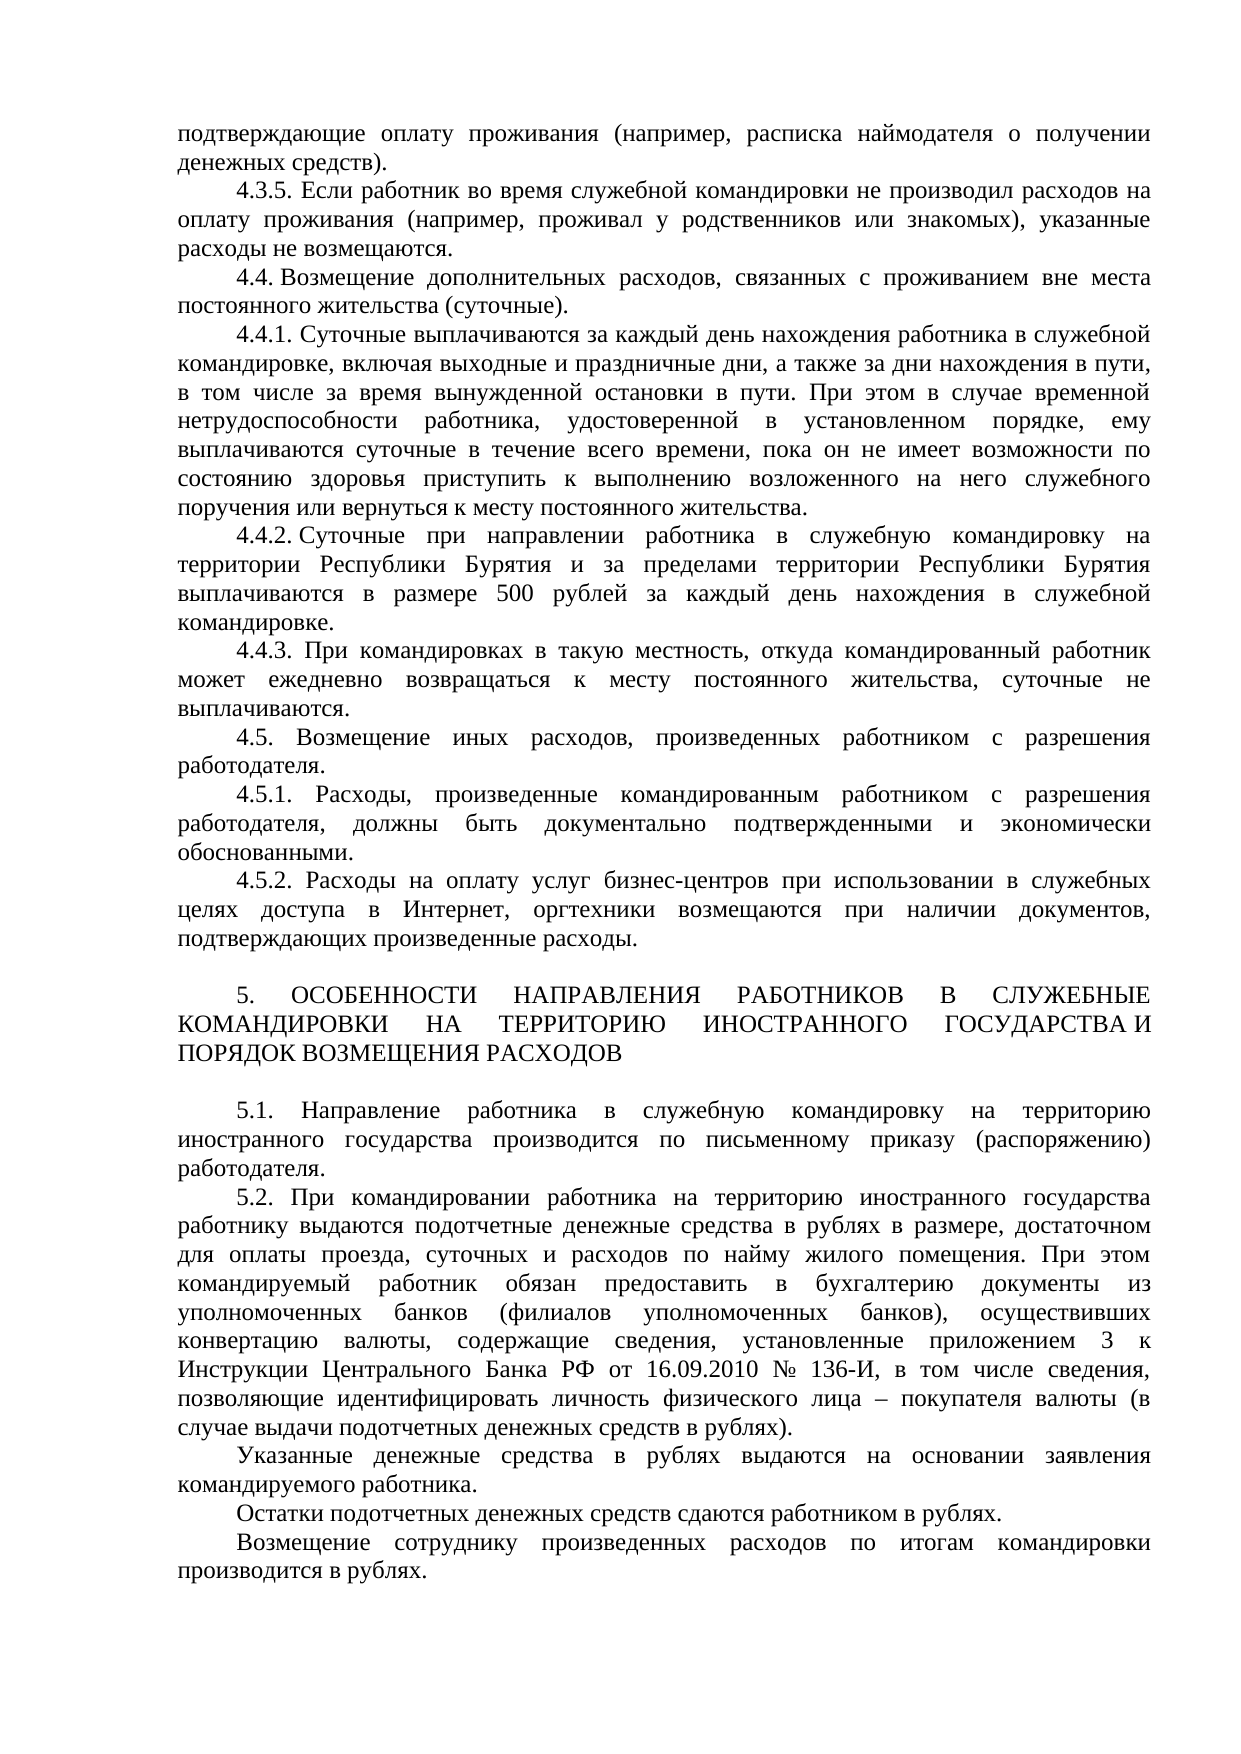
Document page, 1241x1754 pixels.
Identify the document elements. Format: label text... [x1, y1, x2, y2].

text Указанные денежные средства в рублях выдаются на основании заявления командируемого работника. [177, 1441, 1152, 1498]
text 5.2. При командировании работника на территорию иностранного государства работнику выдаются подотчетные денежные средства в рублях в размере, достаточном для оплаты проезда, суточных и расходов по найму жилого помещения. При этом командируемый работник обязан предоставить в бухгалтерию документы из уполномоченных банков (филиалов уполномоченных банков), осуществивших конвертацию валюты, содержащие сведения, установленные приложением 3 к Инструкции Центрального Банка РФ от 16.09.2010 № 136-И, в том числе сведения, позволяющие идентифицировать личность физического лица – покупателя валюты (в случае выдачи подотчетных денежных средств в рублях). [177, 1182, 1152, 1441]
text Возмещение сотруднику произведенных расходов по итогам командировки производится в рублях. [177, 1527, 1152, 1584]
text 5.1. Направление работника в служебную командировку на территорию иностранного государства производится по письменному приказу (распоряжению) работодателя. [177, 1096, 1152, 1182]
text 4.4.2. Суточные при направлении работника в служебную командировку на территории Республики Бурятия и за пределами территории Республики Бурятия выплачиваются в размере 500 рублей за каждый день нахождения в служебной командировке. [177, 521, 1152, 636]
text 4.5.1. Расходы, произведенные командированным работником с разрешения работодателя, должны быть документально подтвержденными и экономически обоснованными. [177, 779, 1152, 866]
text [177, 118, 1152, 176]
text 4.5.2. Расходы на оплату услуг бизнес-центров при использовании в служебных целях доступа в Интернет, оргтехники возмещаются при наличии документов, подтверждающих произведенные расходы. [177, 866, 1152, 952]
text 4.3.5. Если работник во время служебной командировки не производил расходов на оплату проживания (например, проживал у родственников или знакомых), указанные расходы не возмещаются. [177, 176, 1152, 262]
text Остатки подотчетных денежных средств сдаются работником в рублях. [177, 1498, 1152, 1527]
text 4.4. Возмещение дополнительных расходов, связанных с проживанием вне места постоянного жительства (суточные). [177, 262, 1152, 319]
text 4.4.1. Суточные выплачиваются за каждый день нахождения работника в служебной командировке, включая выходные и праздничные дни, а также за дни нахождения в пути, в том числе за время вынужденной остановки в пути. При этом в случае временной нетрудоспособности работника, удостоверенной в установленном порядке, ему выплачиваются суточные в течение всего времени, пока он не имеет возможности по состоянию здоровья приступить к выполнению возложенного на него служебного поручения или вернуться к месту постоянного жительства. [177, 319, 1152, 521]
text 5. ОСОБЕННОСТИ НАПРАВЛЕНИЯ РАБОТНИКОВ В СЛУЖЕБНЫЕ КОМАНДИРОВКИ НА ТЕРРИТОРИЮ ИНОСТРАННОГО ГОСУДАРСТВА И ПОРЯДОК ВОЗМЕЩЕНИЯ РАСХОДОВ [177, 981, 1152, 1067]
text 4.4.3. При командировках в такую местность, откуда командированный работник может ежедневно возвращаться к месту постоянного жительства, суточные не выплачиваются. [177, 636, 1152, 722]
text 4.5. Возмещение иных расходов, произведенных работником с разрешения работодателя. [177, 722, 1152, 779]
